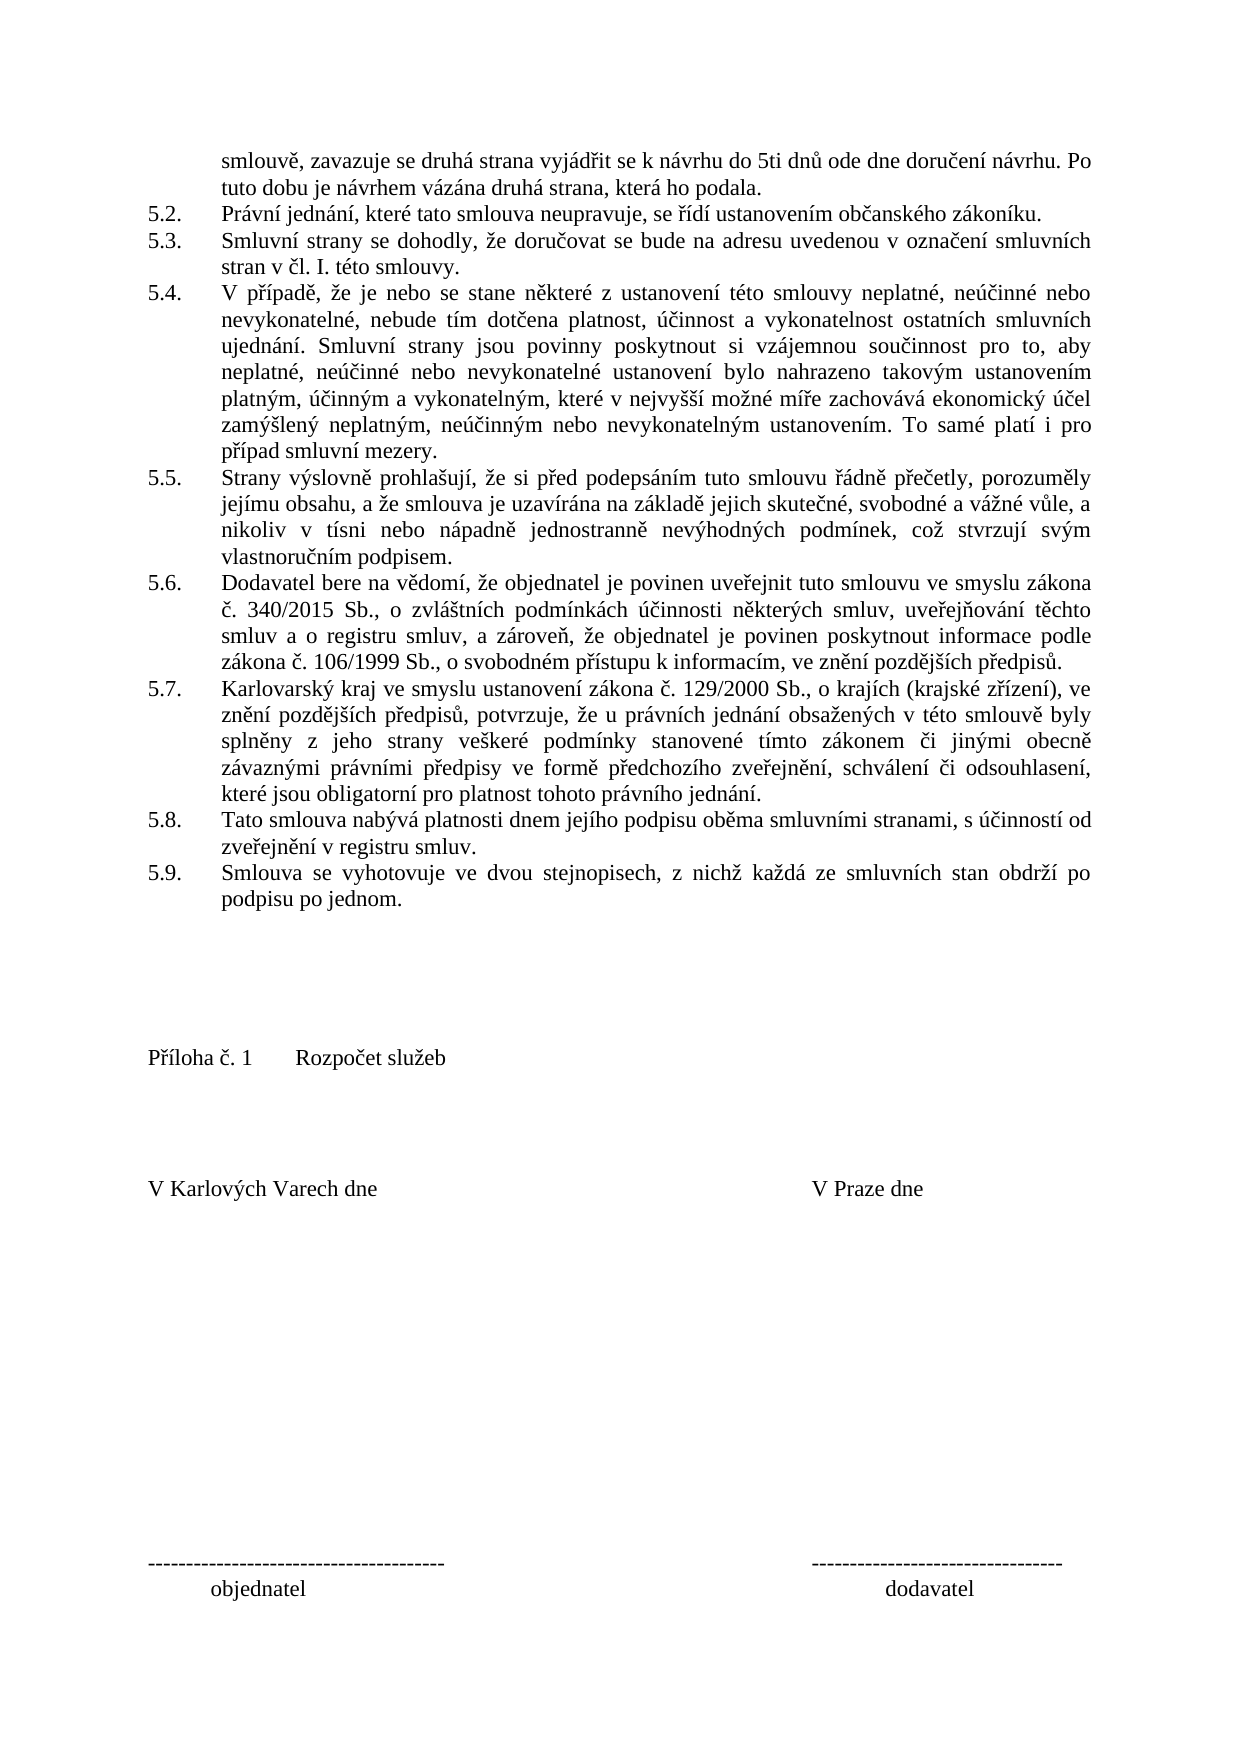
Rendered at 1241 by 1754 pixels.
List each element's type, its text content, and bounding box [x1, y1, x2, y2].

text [148, 148, 1093, 200]
text Příloha č. 1 Rozpočet služeb [148, 1044, 1093, 1070]
text --------------------------------------- --------------------------------- [148, 1549, 1093, 1576]
text 5.7. Karlovarský kraj ve smyslu ustanovení zákona č. 129/2000 Sb., o krajích (krajské zřízení), ve znění pozdějších předpisů, potvrzuje, že u právních jednání obsažených v této smlouvě byly splněny z jeho strany veškeré podmínky stanovené tímto zákonem či jinými obecně závaznými právními předpisy ve formě předchozího zveřejnění, schválení či odsouhlasení, které jsou obligatorní pro platnost tohoto právního jednání. [148, 675, 1093, 806]
text 5.4. V případě, že je nebo se stane některé z ustanovení této smlouvy neplatné, neúčinné nebo nevykonatelné, nebude tím dotčena platnost, účinnost a vykonatelnost ostatních smluvních ujednání. Smluvní strany jsou povinny poskytnout si vzájemnou součinnost pro to, aby neplatné, neúčinné nebo nevykonatelné ustanovení bylo nahrazeno takovým ustanovením platným, účinným a vykonatelným, které v nejvyšší možné míře zachovává ekonomický účel zamýšlený neplatným, neúčinným nebo nevykonatelným ustanovením. To samé platí i pro případ smluvní mezery. [148, 279, 1093, 464]
text 5.8. Tato smlouva nabývá platnosti dnem jejího podpisu oběma smluvními stranami, s účinností od zveřejnění v registru smluv. [148, 806, 1093, 859]
text 5.5. Strany výslovně prohlašují, že si před podepsáním tuto smlouvu řádně přečetly, porozuměly jejímu obsahu, a že smlouva je uzavírána na základě jejich skutečné, svobodné a vážné vůle, a nikoliv v tísni nebo nápadně jednostranně nevýhodných podmínek, což stvrzují svým vlastnoručním podpisem. [148, 464, 1093, 569]
text 5.6. Dodavatel bere na vědomí, že objednatel je povinen uveřejnit tuto smlouvu ve smyslu zákona č. 340/2015 Sb., o zvláštních podmínkách účinnosti některých smluv, uveřejňování těchto smluv a o registru smluv, a zároveň, že objednatel je povinen poskytnout informace podle zákona č. 106/1999 Sb., o svobodném přístupu k informacím, ve znění pozdějších předpisů. [148, 569, 1093, 675]
text 5.9. Smlouva se vyhotovuje ve dvou stejnopisech, z nichž každá ze smluvních stan obdrží po podpisu po jednom. [148, 859, 1093, 912]
text V Karlových Varech dne V Praze dne [148, 1175, 1093, 1202]
text objednatel dodavatel [148, 1576, 1093, 1602]
text 5.2. Právní jednání, které tato smlouva neupravuje, se řídí ustanovením občanského zákoníku. [148, 200, 1093, 227]
text 5.3. Smluvní strany se dohodly, že doručovat se bude na adresu uvedenou v označení smluvních stran v čl. I. této smlouvy. [148, 227, 1093, 279]
